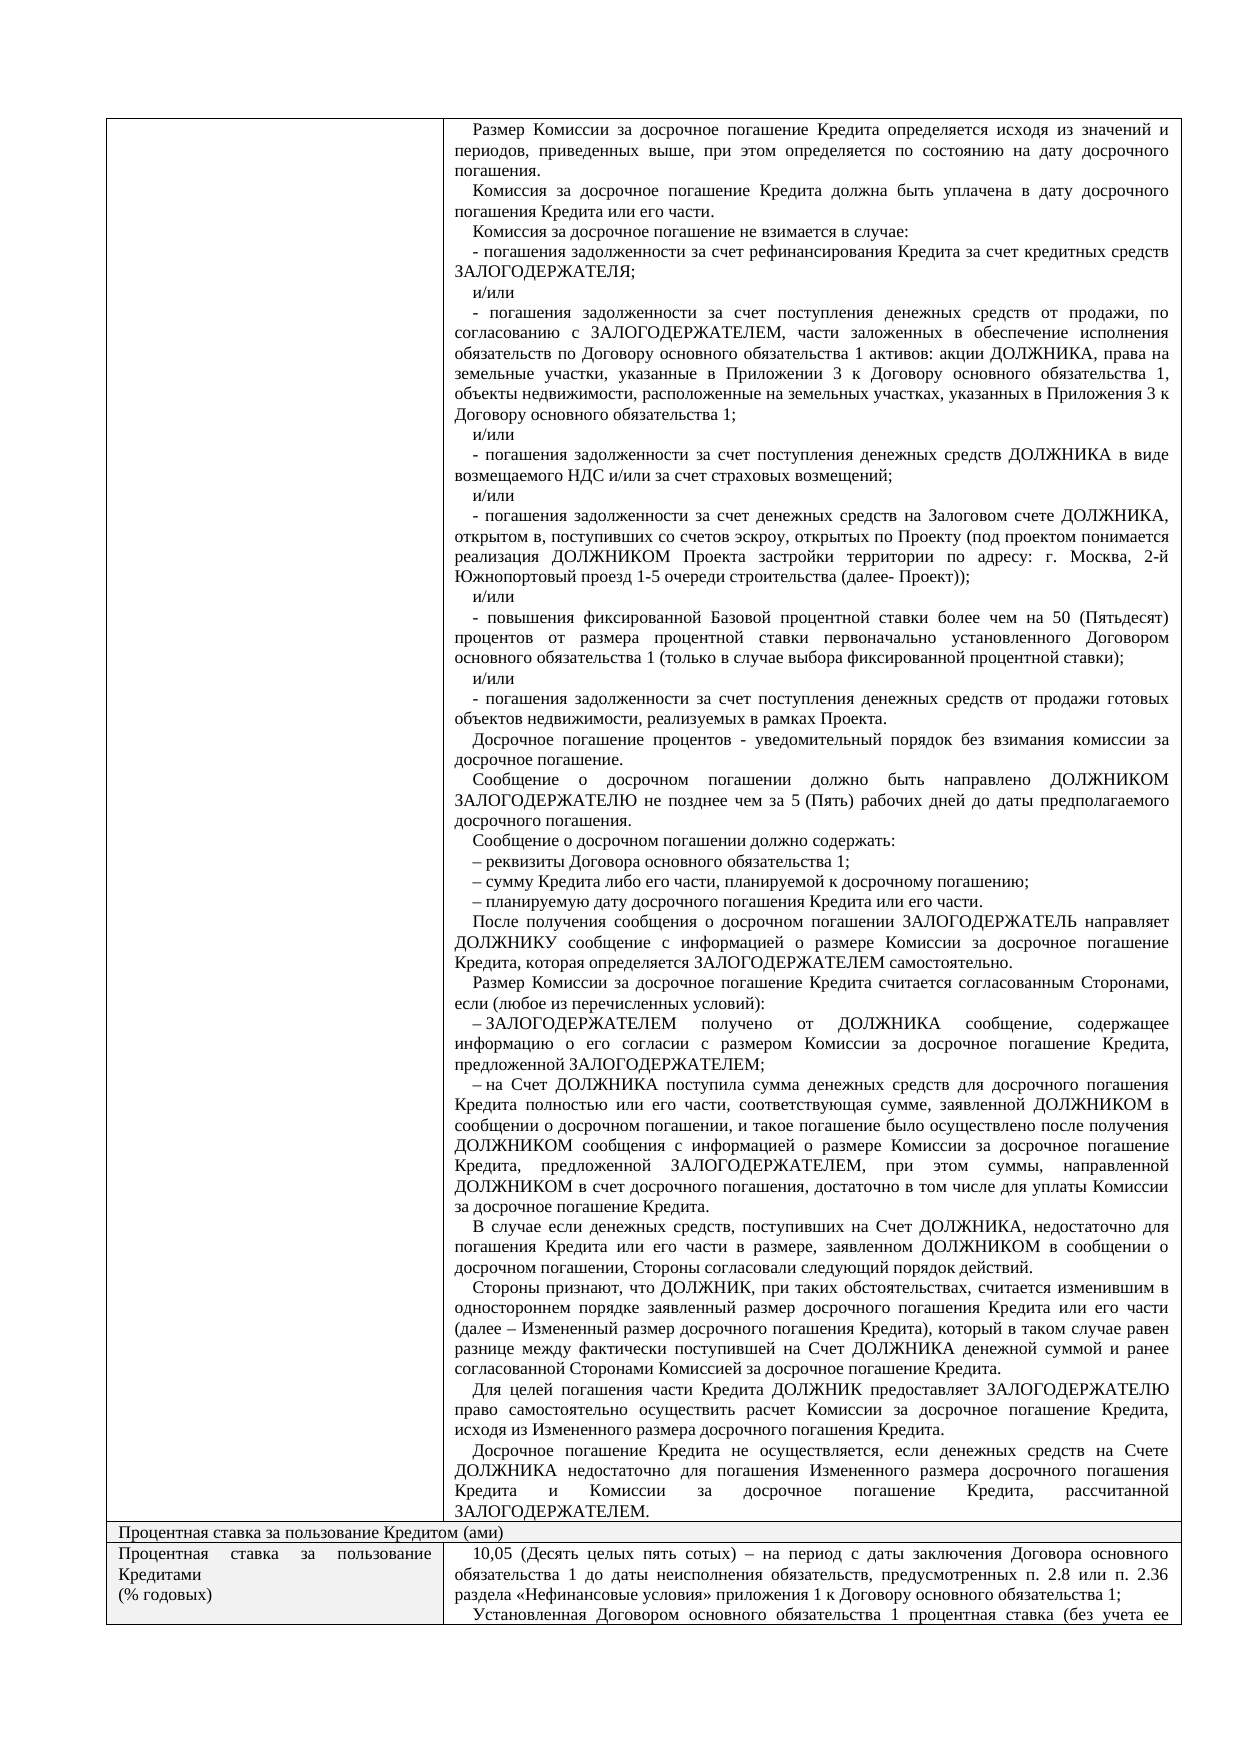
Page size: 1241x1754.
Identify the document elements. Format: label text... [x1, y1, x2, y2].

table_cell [107, 1543, 443, 1624]
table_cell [444, 1543, 1181, 1624]
table_cell Процентная ставка за пользование Кредитом (ами) [107, 1522, 1181, 1542]
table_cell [444, 119, 1181, 1521]
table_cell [107, 119, 443, 1521]
